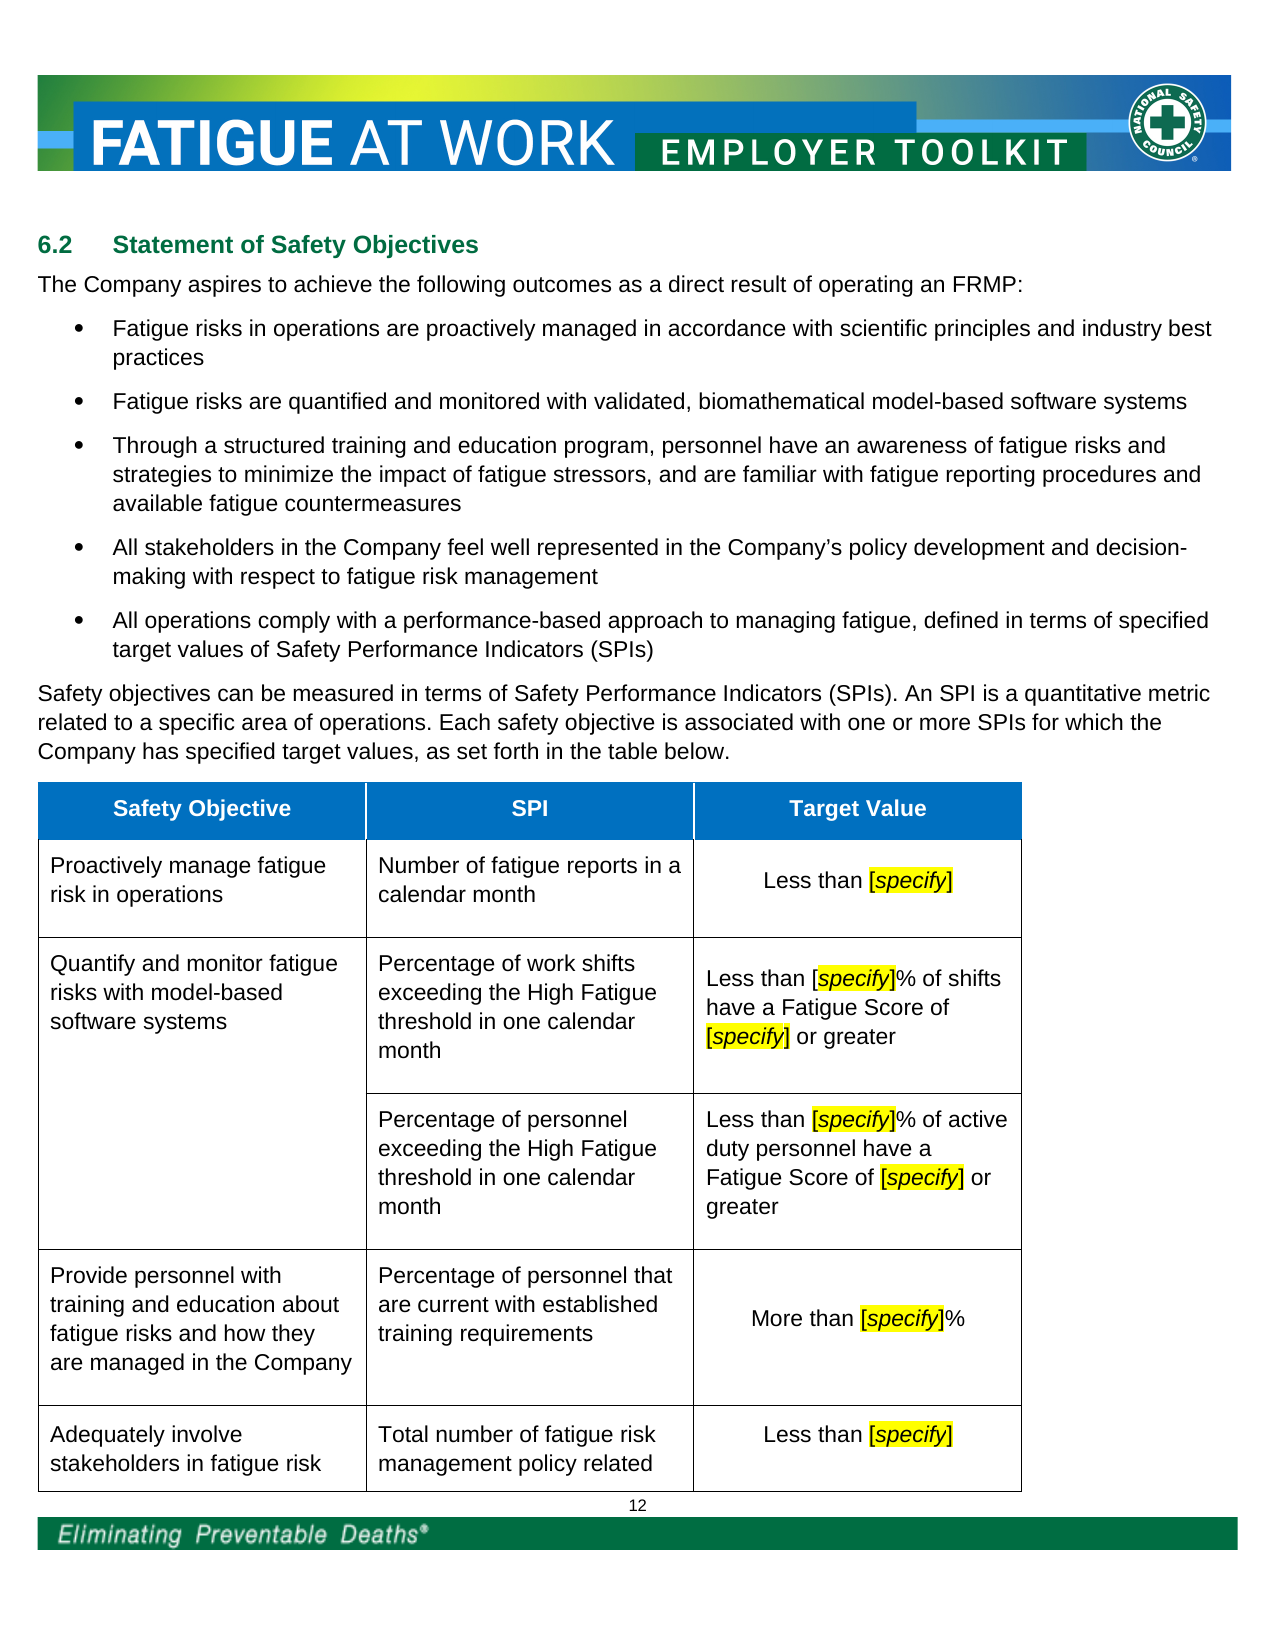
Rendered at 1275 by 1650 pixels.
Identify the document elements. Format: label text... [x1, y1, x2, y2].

list Fatigue risks are quantified and monitored with validated, biomathematical model-based software systems [75, 388, 1237, 414]
table_cell Provide personnel with training and education about fatigue risks and how they are managed in the Company [39, 1250, 366, 1405]
table_cell Total number of fatigue risk management policy related grievances in one calendar month [367, 1406, 693, 1491]
table_cell Number of fatigue reports in a calendar month [367, 840, 693, 937]
picture [37, 75, 1232, 171]
table_cell More than [specify]% [694, 1250, 1021, 1405]
table_header SPI [367, 783, 693, 839]
text The Company aspires to achieve the following outcomes as a direct result of operating an FRMP: [37, 271, 1237, 298]
table_cell Less than [specify] [694, 840, 1021, 937]
list All operations comply with a performance-based approach to managing fatigue, defined in terms of specified target values of Safety Performance Indicators (SPIs) [75, 607, 1237, 662]
list Statement of Safety Objectives [37, 230, 1237, 259]
table_cell Proactively manage fatigue risk in operations [39, 840, 366, 937]
table_header Safety Objective [39, 783, 365, 839]
list Through a structured training and education program, personnel have an awareness of fatigue risks and strategies to minimize the impact of fatigue stressors, and are familiar with fatigue reporting procedures and available fatigue countermeasures [75, 432, 1237, 516]
table_cell Percentage of personnel that are current with established training requirements [367, 1250, 693, 1405]
table_header Target Value [695, 783, 1021, 839]
list Fatigue risks in operations are proactively managed in accordance with scientific principles and industry best practices [75, 315, 1237, 371]
list All stakeholders in the Company feel well represented in the Company’s policy development and decision-making with respect to fatigue risk management [75, 534, 1237, 589]
table_cell Percentage of work shifts exceeding the High Fatigue threshold in one calendar month [367, 938, 693, 1093]
table_cell Quantify and monitor fatigue risks with model-based software systems [39, 938, 366, 1249]
table_cell Less than [specify] [694, 1406, 1021, 1491]
text Safety objectives can be measured in terms of Safety Performance Indicators (SPIs). An SPI is a quantitative metric related to a specific area of operations. Each safety objective is associated with one or more SPIs for which the Company has specified target values, as set forth in the table below. [37, 680, 1237, 764]
table_cell Less than [specify]% of active duty personnel have a Fatigue Score of [specify] or greater [694, 1094, 1021, 1249]
table_cell Adequately involve stakeholders in fatigue risk management policy and decision-making [39, 1406, 366, 1491]
table_cell Percentage of personnel exceeding the High Fatigue threshold in one calendar month [367, 1094, 693, 1249]
table_cell Less than [specify]% of shifts have a Fatigue Score of [specify] or greater [694, 938, 1021, 1093]
